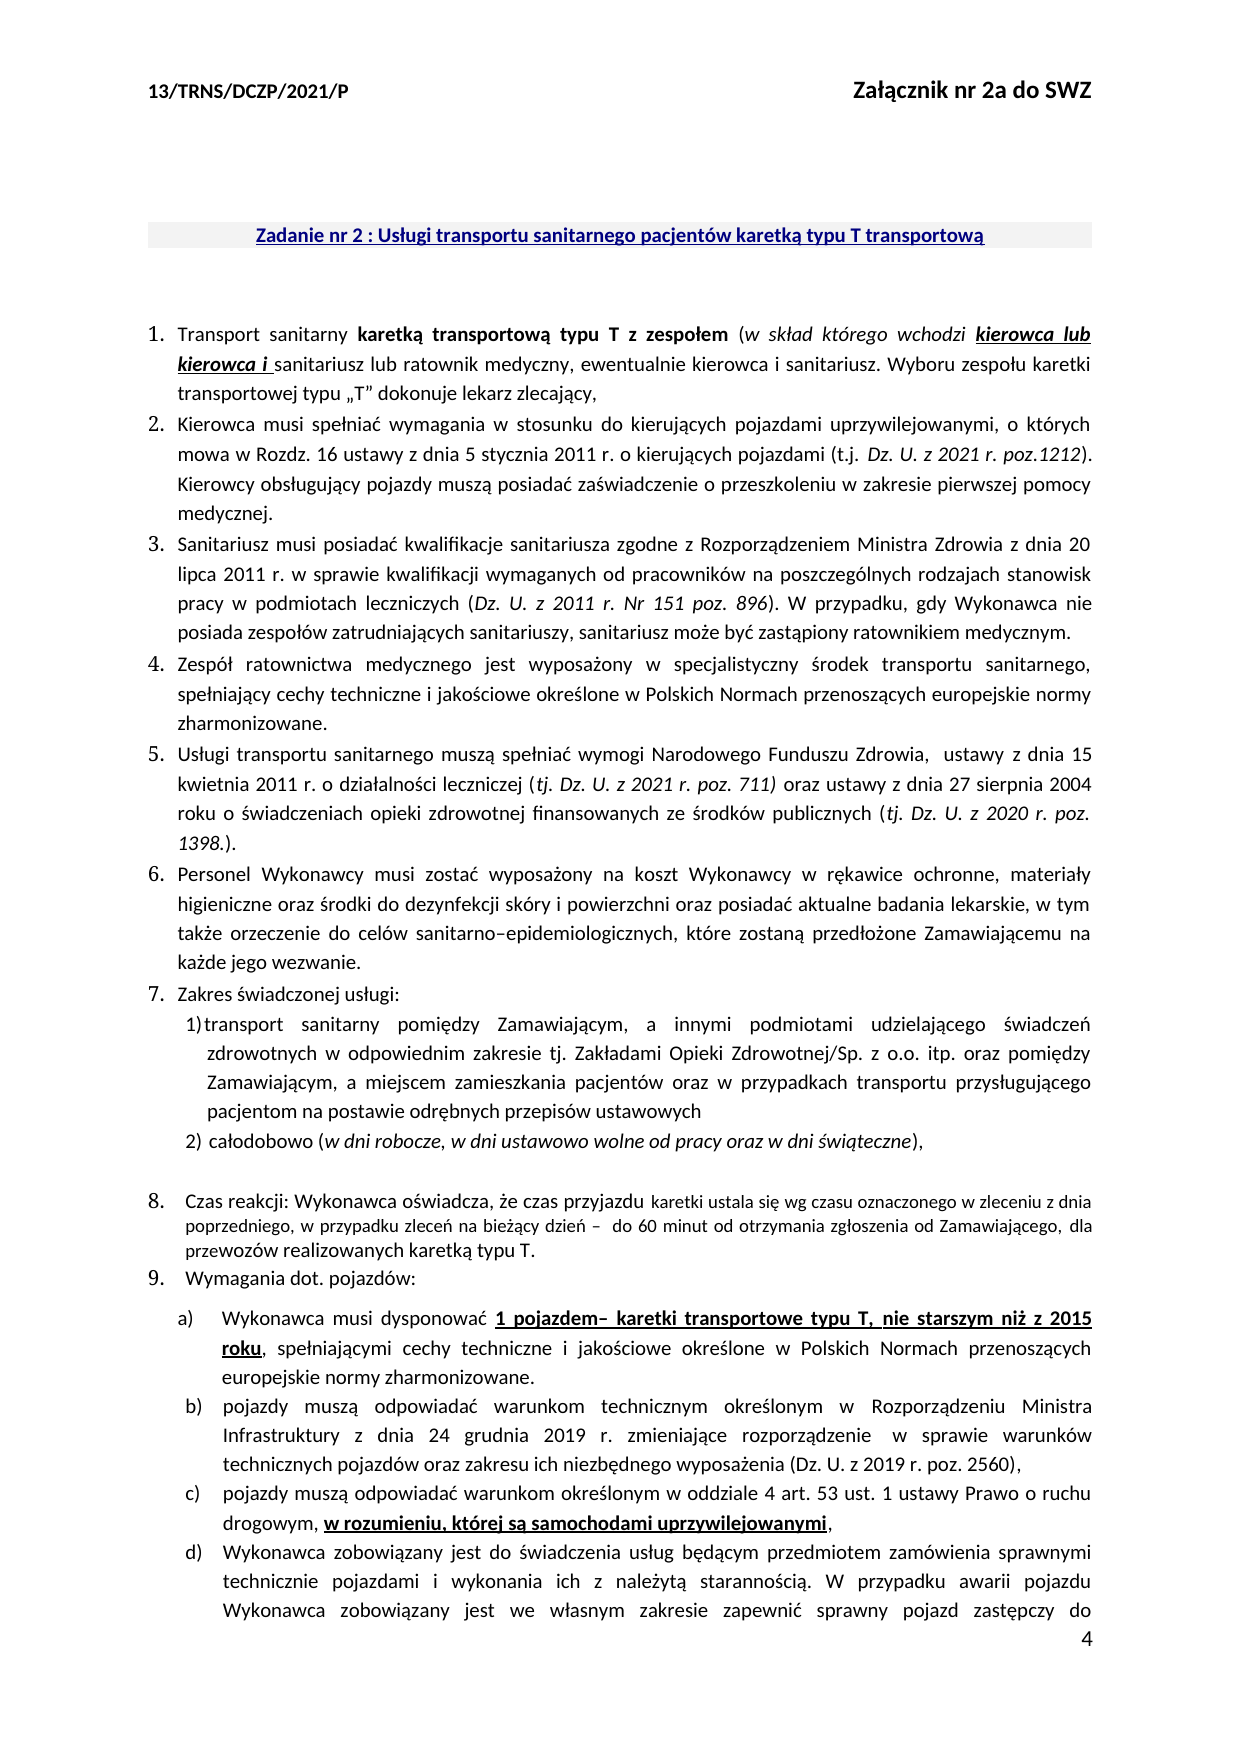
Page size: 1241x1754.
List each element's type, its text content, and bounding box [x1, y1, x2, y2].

list całodobowo (w dni robocze, w dni ustawowo wolne od pracy oraz w dni świąteczne), [185, 1128, 1092, 1153]
list pojazdy muszą odpowiadać warunkom określonym w oddziale 4 art. 53 ust. 1 ustawy Prawo o ruchu drogowym, w rozumieniu, której są samochodami uprzywilejowanymi, [185, 1481, 1092, 1535]
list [185, 1539, 1092, 1623]
list Wykonawca musi dysponować 1 pojazdem– karetki transportowe typu T, nie starszym niż z 2015 roku, spełniającymi cechy techniczne i jakościowe określone w Polskich Normach przenoszących europejskie normy zharmonizowane. [177, 1306, 1092, 1389]
list Zakres świadczonej usługi: [148, 979, 1092, 1007]
list Usługi transportu sanitarnego muszą spełniać wymogi Narodowego Funduszu Zdrowia, ustawy z dnia 15 kwietnia 2011 r. o działalności leczniczej (tj. Dz. U. z 2021 r. poz. 711) oraz ustawy z dnia 27 sierpnia 2004 roku o świadczeniach opieki zdrowotnej finansowanych ze środków publicznych (tj. Dz. U. z 2020 r. poz. 1398.). [148, 739, 1092, 855]
list Transport sanitarny karetką transportową typu T z zespołem (w skład którego wchodzi kierowca lub kierowca i sanitariusz lub ratownik medyczny, ewentualnie kierowca i sanitariusz. Wyboru zespołu karetki transportowej typu „T” dokonuje lekarz zlecający, [148, 319, 1092, 406]
text Zadanie nr 2 : Usługi transportu sanitarnego pacjentów karetką typu T transportową [148, 222, 1092, 248]
list Kierowca musi spełniać wymagania w stosunku do kierujących pojazdami uprzywilejowanymi, o których mowa w Rozdz. 16 ustawy z dnia 5 stycznia 2011 r. o kierujących pojazdami (t.j. Dz. U. z 2021 r. poz.1212). Kierowcy obsługujący pojazdy muszą posiadać zaświadczenie o przeszkoleniu w zakresie pierwszej pomocy medycznej. [148, 409, 1092, 525]
list Sanitariusz musi posiadać kwalifikacje sanitariusza zgodne z Rozporządzeniem Ministra Zdrowia z dnia 20 lipca 2011 r. w sprawie kwalifikacji wymaganych od pracowników na poszczególnych rodzajach stanowisk pracy w podmiotach leczniczych (Dz. U. z 2011 r. Nr 151 poz. 896). W przypadku, gdy Wykonawca nie posiada zespołów zatrudniających sanitariuszy, sanitariusz może być zastąpiony ratownikiem medycznym. [148, 529, 1092, 645]
list Wymagania dot. pojazdów: [148, 1263, 1092, 1291]
list Personel Wykonawcy musi zostać wyposażony na koszt Wykonawcy w rękawice ochronne, materiały higieniczne oraz środki do dezynfekcji skóry i powierzchni oraz posiadać aktualne badania lekarskie, w tym także orzeczenie do celów sanitarno–epidemiologicznych, które zostaną przedłożone Zamawiającemu na każde jego wezwanie. [148, 859, 1092, 975]
list Zespół ratownictwa medycznego jest wyposażony w specjalistyczny środek transportu sanitarnego, spełniający cechy techniczne i jakościowe określone w Polskich Normach przenoszących europejskie normy zharmonizowane. [148, 649, 1092, 736]
list pojazdy muszą odpowiadać warunkom technicznym określonym w Rozporządzeniu Ministra Infrastruktury z dnia 24 grudnia 2019 r. zmieniające rozporządzenie w sprawie warunków technicznych pojazdów oraz zakresu ich niezbędnego wyposażenia (Dz. U. z 2019 r. poz. 2560), [185, 1393, 1092, 1477]
list transport sanitarny pomiędzy Zamawiającym, a innymi podmiotami udzielającego świadczeń zdrowotnych w odpowiednim zakresie tj. Zakładami Opieki Zdrowotnej/Sp. z o.o. itp. oraz pomiędzy Zamawiającym, a miejscem zamieszkania pacjentów oraz w przypadkach transportu przysługującego pacjentom na postawie odrębnych przepisów ustawowych [185, 1011, 1092, 1124]
list Czas reakcji: Wykonawca oświadcza, że czas przyjazdu karetki ustala się wg czasu oznaczonego w zleceniu z dnia poprzedniego, w przypadku zleceń na bieżący dzień – do 60 minut od otrzymania zgłoszenia od Zamawiającego, dla przewozów realizowanych karetką typu T. [148, 1186, 1092, 1263]
